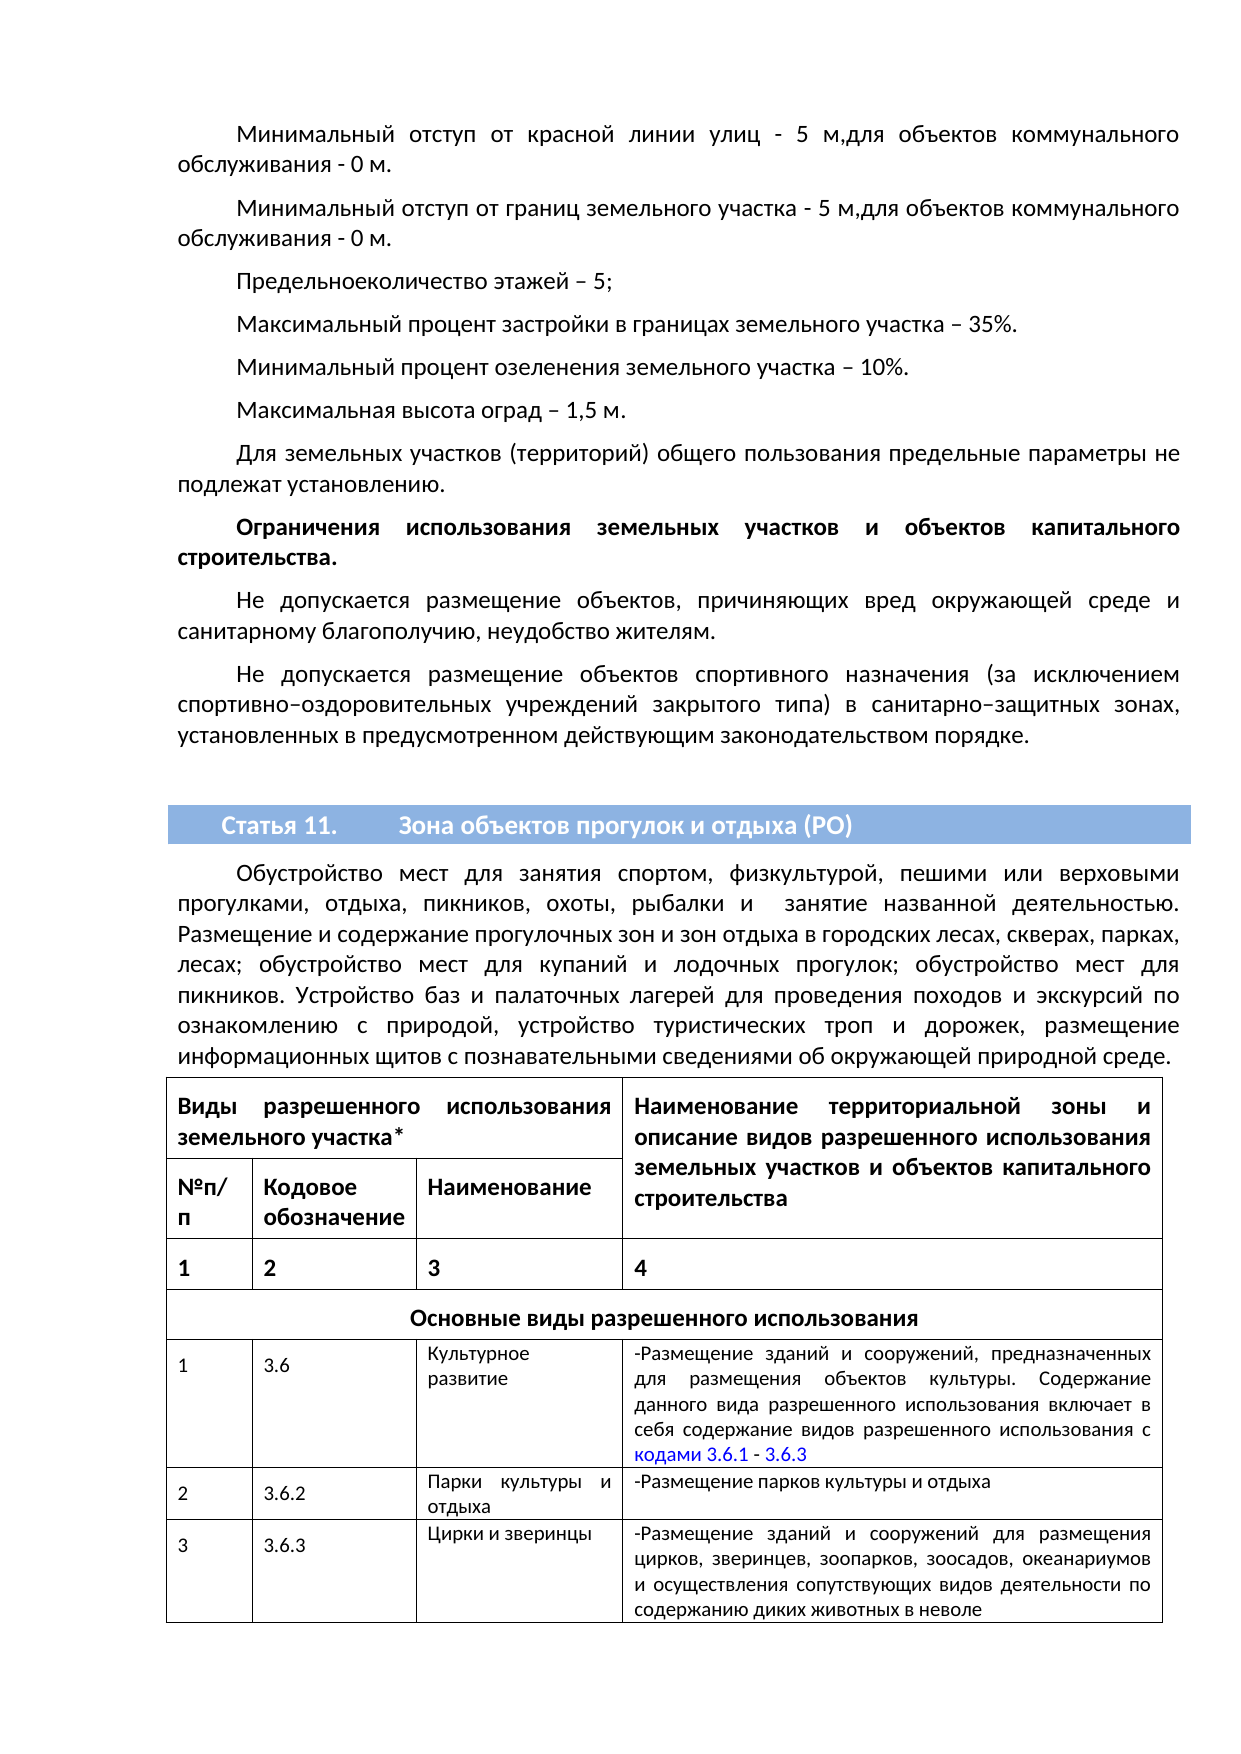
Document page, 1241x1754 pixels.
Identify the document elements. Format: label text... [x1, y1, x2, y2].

table_cell Парки культуры и отдыха [417, 1468, 622, 1519]
text Обустройство мест для занятия спортом, физкультурой, пешими или верховыми прогулками, отдыха, пикников, охоты, рыбалки и занятие названной деятельностью. Размещение и содержание прогулочных зон и зон отдыха в городских лесах, скверах, парках, лесах; обустройство мест для купаний и лодочных прогулок; обустройство мест для пикников. Устройство баз и палаточных лагерей для проведения походов и экскурсий по ознакомлению с природой, устройство туристических троп и дорожек, размещение информационных щитов с познавательными сведениями об окружающей природной среде. [177, 857, 1181, 1070]
text Максимальный процент застройки в границах земельного участка – 35%. [177, 308, 1181, 339]
table_cell -Размещение парков культуры и отдыха [623, 1468, 1162, 1519]
text Ограничения использования земельных участков и объектов капитального строительства. [177, 511, 1181, 572]
table_cell №п/п [167, 1159, 252, 1238]
table_cell 2 [167, 1468, 252, 1519]
text Зона объектов прогулок и отдыха (РО) [169, 806, 1189, 843]
table_cell Кодовое обозначение [253, 1159, 416, 1238]
text Минимальный отступ от красной линии улиц - 5 м,для объектов коммунального обслуживания - 0 м. [177, 118, 1181, 179]
table_cell Цирки и зверинцы [417, 1520, 622, 1622]
text Не допускается размещение объектов спортивного назначения (за исключением спортивно–оздоровительных учреждений закрытого типа) в санитарно–защитных зонах, установленных в предусмотренном действующим законодательством порядке. [177, 658, 1181, 749]
text Максимальная высота оград – 1,5 м. [177, 394, 1181, 425]
table_cell 3.6.3 [253, 1520, 416, 1622]
table_cell 3 [167, 1520, 252, 1622]
text Минимальный процент озеленения земельного участка – 10%. [177, 351, 1181, 382]
text Минимальный отступ от границ земельного участка - 5 м,для объектов коммунального обслуживания - 0 м. [177, 192, 1181, 253]
table_header Наименование территориальной зоны и описание видов разрешенного использования земельных участков и объектов капитального строительства [623, 1078, 1162, 1238]
table_cell 3.6.2 [253, 1468, 416, 1519]
table_cell -Размещение зданий и сооружений для размещения цирков, зверинцев, зоопарков, зоосадов, океанариумов и осуществления сопутствующих видов деятельности по содержанию диких животных в неволе [623, 1520, 1162, 1622]
text Предельноеколичество этажей – 5; [177, 265, 1181, 296]
table_cell 2 [253, 1239, 416, 1289]
table_cell 3 [417, 1239, 622, 1289]
table_cell 1 [167, 1340, 252, 1467]
table_cell Наименование [417, 1159, 622, 1238]
table_header Виды разрешенного использования земельного участка* [167, 1078, 622, 1157]
table_cell 3.6 [253, 1340, 416, 1467]
text Для земельных участков (территорий) общего пользования предельные параметры не подлежат установлению. [177, 437, 1181, 498]
table_cell 1 [167, 1239, 252, 1289]
table_cell Основные виды разрешенного использования [167, 1290, 1162, 1339]
text Не допускается размещение объектов, причиняющих вред окружающей среде и санитарному благополучию, неудобство жителям. [177, 584, 1181, 645]
table_cell Культурное развитие [417, 1340, 622, 1467]
table_cell 4 [623, 1239, 1162, 1289]
table_cell -Размещение зданий и сооружений, предназначенных для размещения объектов культуры. Содержание данного вида разрешенного использования включает в себя содержание видов разрешенного использования с кодами 3.6.1 - 3.6.3 [623, 1340, 1162, 1467]
